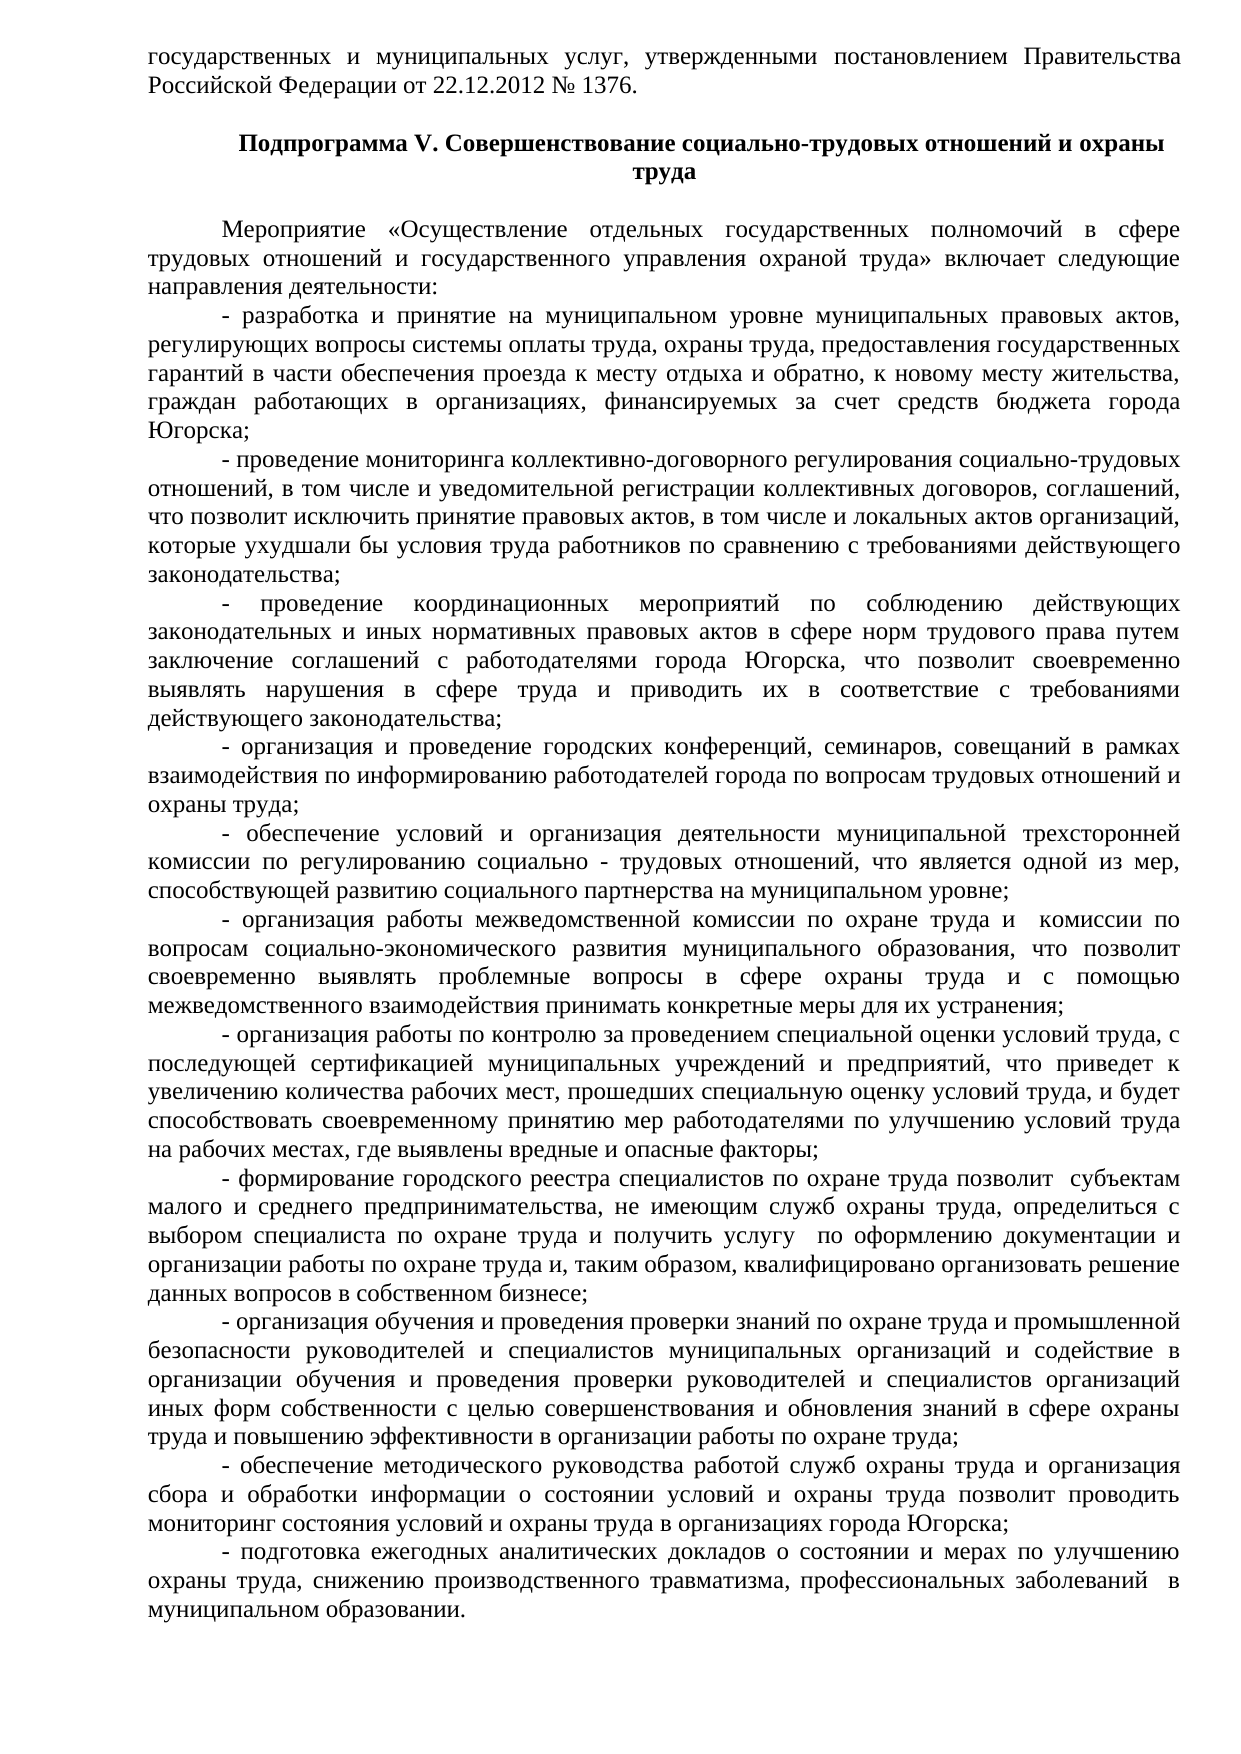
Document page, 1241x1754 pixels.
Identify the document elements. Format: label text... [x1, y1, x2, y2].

text - организация и проведение городских конференций, семинаров, совещаний в рамках взаимодействия по информированию работодателей города по вопросам трудовых отношений и охраны труда; [148, 731, 1181, 818]
text - организация обучения и проведения проверки знаний по охране труда и промышленной безопасности руководителей и специалистов муниципальных организаций и содействие в организации обучения и проведения проверки руководителей и специалистов организаций иных форм собственности с целью совершенствования и обновления знаний в сфере охраны труда и повышению эффективности в организации работы по охране труда; [148, 1306, 1181, 1450]
text - формирование городского реестра специалистов по охране труда позволит субъектам малого и среднего предпринимательства, не имеющим служб охраны труда, определиться с выбором специалиста по охране труда и получить услугу по оформлению документации и организации работы по охране труда и, таким образом, квалифицировано организовать решение данных вопросов в собственном бизнесе; [148, 1163, 1181, 1306]
text - проведение координационных мероприятий по соблюдению действующих законодательных и иных нормативных правовых актов в сфере норм трудового права путем заключение соглашений с работодателями города Югорска, что позволит своевременно выявлять нарушения в сфере труда и приводить их в соответствие с требованиями действующего законодательства; [148, 588, 1181, 731]
text - проведение мониторинга коллективно-договорного регулирования социально-трудовых отношений, в том числе и уведомительной регистрации коллективных договоров, соглашений, что позволит исключить принятие правовых актов, в том числе и локальных актов организаций, которые ухудшали бы условия труда работников по сравнению с требованиями действующего законодательства; [148, 444, 1181, 588]
text - обеспечение методического руководства работой служб охраны труда и организация сбора и обработки информации о состоянии условий и охраны труда позволит проводить мониторинг состояния условий и охраны труда в организациях города Югорска; [148, 1450, 1181, 1536]
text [148, 41, 1181, 99]
text - организация работы по контролю за проведением специальной оценки условий труда, с последующей сертификацией муниципальных учреждений и предприятий, что приведет к увеличению количества рабочих мест, прошедших специальную оценку условий труда, и будет способствовать своевременному принятию мер работодателями по улучшению условий труда на рабочих местах, где выявлены вредные и опасные факторы; [148, 1019, 1181, 1163]
text - разработка и принятие на муниципальном уровне муниципальных правовых актов, регулирующих вопросы системы оплаты труда, охраны труда, предоставления государственных гарантий в части обеспечения проезда к месту отдыха и обратно, к новому месту жительства, граждан работающих в организациях, финансируемых за счет средств бюджета города Югорска; [148, 300, 1181, 444]
text - организация работы межведомственной комиссии по охране труда и комиссии по вопросам социально-экономического развития муниципального образования, что позволит своевременно выявлять проблемные вопросы в сфере охраны труда и с помощью межведомственного взаимодействия принимать конкретные меры для их устранения; [148, 904, 1181, 1019]
text Подпрограмма V. Совершенствование социально-трудовых отношений и охраны труда [148, 128, 1181, 185]
text Мероприятие «Осуществление отдельных государственных полномочий в сфере трудовых отношений и государственного управления охраной труда» включает следующие направления деятельности: [148, 214, 1181, 300]
text - подготовка ежегодных аналитических докладов о состоянии и мерах по улучшению охраны труда, снижению производственного травматизма, профессиональных заболеваний в муниципальном образовании. [148, 1536, 1181, 1623]
text - обеспечение условий и организация деятельности муниципальной трехсторонней комиссии по регулированию социально - трудовых отношений, что является одной из мер, способствующей развитию социального партнерства на муниципальном уровне; [148, 818, 1181, 904]
